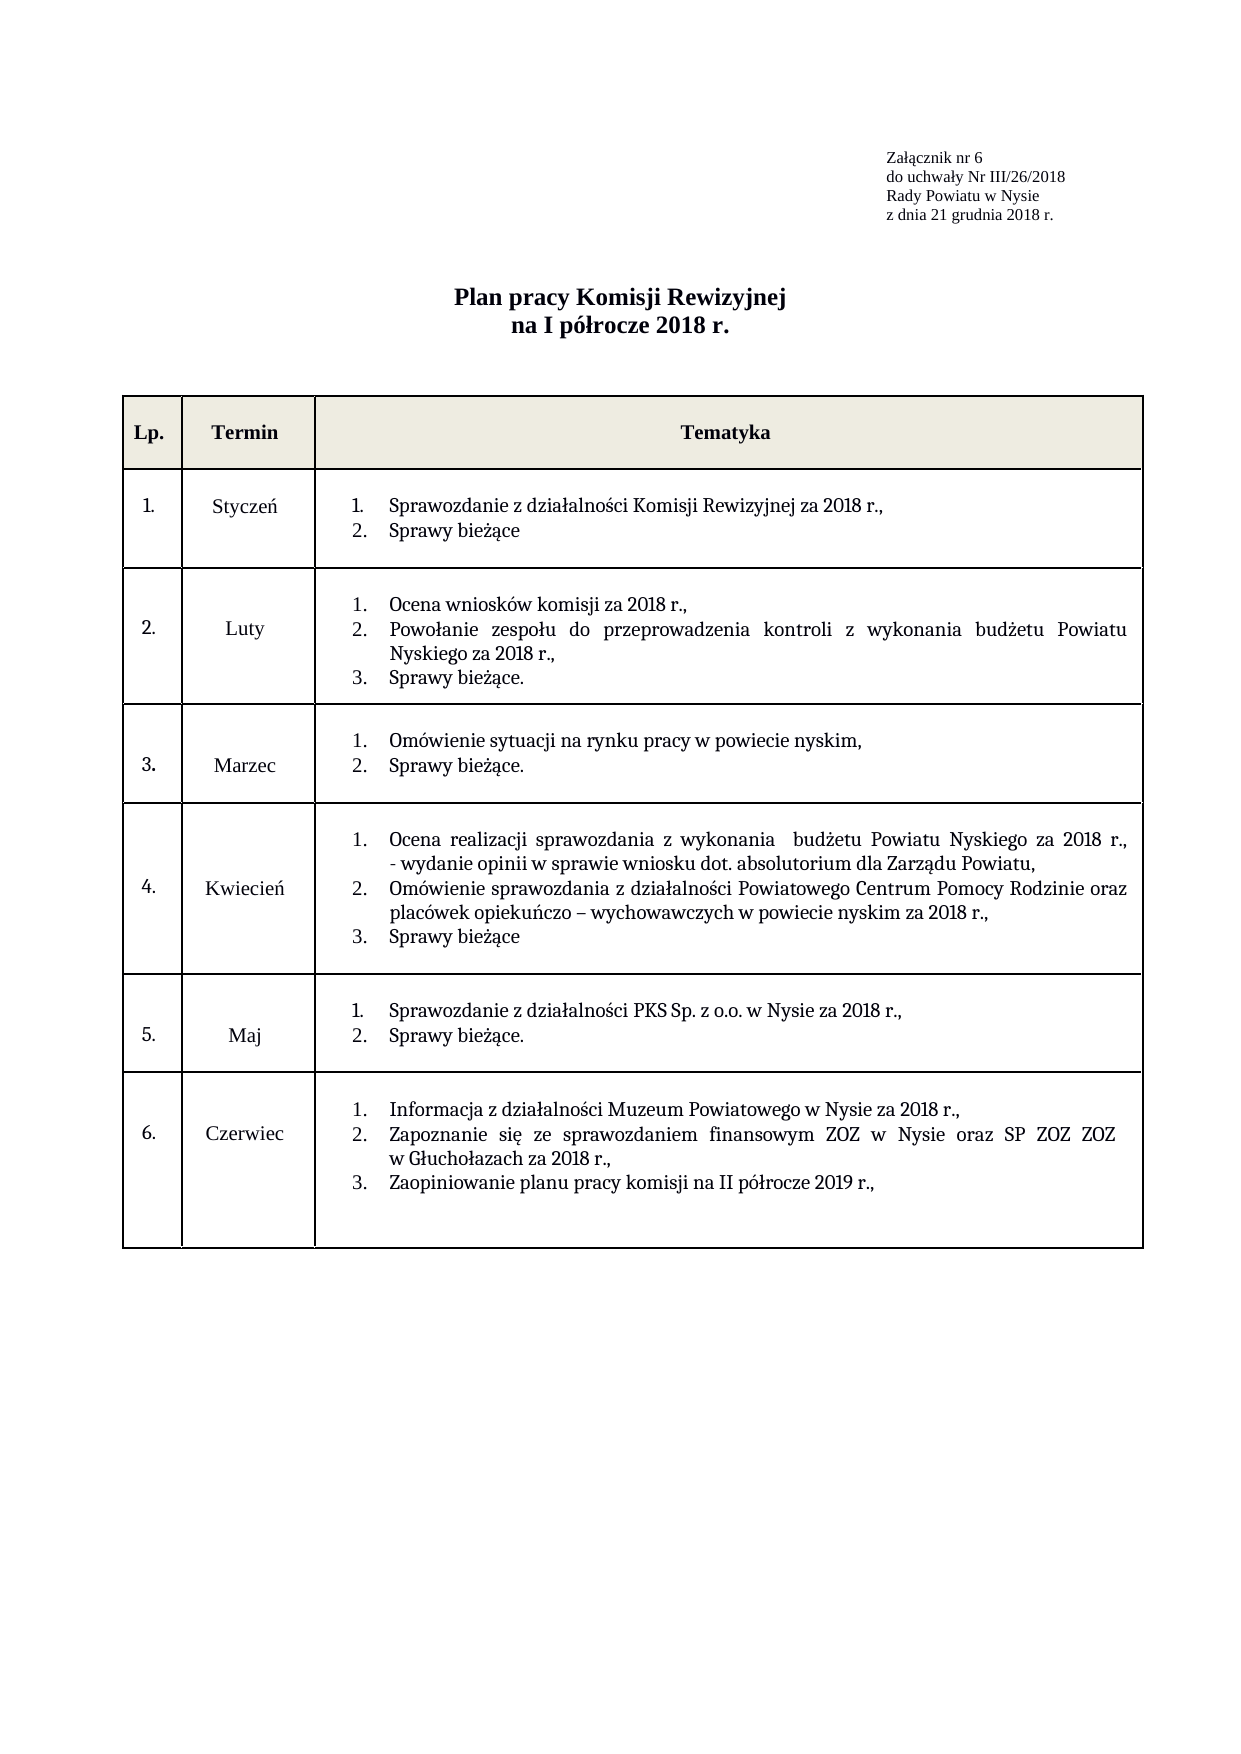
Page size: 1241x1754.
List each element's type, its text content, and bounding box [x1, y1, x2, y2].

table_header Tematyka [316, 397, 1142, 468]
table_cell Czerwiec [182, 1073, 314, 1247]
table_cell Marzec [183, 705, 314, 802]
text Rady Powiatu w Nysie [148, 186, 1093, 205]
table_cell Kwiecień [183, 804, 314, 973]
table_header Termin [183, 397, 314, 468]
table_cell Maj [183, 975, 314, 1071]
table_cell Omówienie sytuacji na rynku pracy w powiecie nyskim, Sprawy bieżące. [316, 703, 1142, 802]
table_cell Ocena wniosków komisji za 2018 r., Powołanie zespołu do przeprowadzenia kontroli z wykonania budżetu Powiatu Nyskiego za 2018 r., Sprawy bieżące. [316, 566, 1142, 703]
table_cell Styczeń [183, 470, 314, 566]
text do uchwały Nr III/26/2018 [148, 167, 1093, 186]
table_cell 4. [124, 804, 181, 973]
table_cell Ocena realizacji sprawozdania z wykonania budżetu Powiatu Nyskiego za 2018 r., - wydanie opinii w sprawie wniosku dot. absolutorium dla Zarządu Powiatu, Omówienie sprawozdania z działalności Powiatowego Centrum Pomocy Rodzinie oraz placówek opiekuńczo – wychowawczych w powiecie nyskim za 2018 r., Sprawy bieżące [316, 802, 1142, 973]
table_cell 5. [124, 975, 181, 1071]
text Załącznik nr 6 [811, 148, 1093, 167]
table_cell Sprawozdanie z działalności Komisji Rewizyjnej za 2018 r., Sprawy bieżące [316, 468, 1142, 566]
table_cell 6. [124, 1073, 182, 1247]
table_cell 3. [124, 705, 181, 802]
table_cell Informacja z działalności Muzeum Powiatowego w Nysie za 2018 r., Zapoznanie się ze sprawozdaniem finansowym ZOZ w Nysie oraz SP ZOZ ZOZ w Głuchołazach za 2018 r., Zaopiniowanie planu pracy komisji na II półrocze 2019 r., [314, 1071, 1142, 1247]
table_cell Luty [183, 569, 314, 703]
table_cell 2. [124, 569, 181, 703]
text Plan pracy Komisji Rewizyjnej na I półrocze 2018 r. [148, 282, 1093, 339]
table_cell Sprawozdanie z działalności PKS Sp. z o.o. w Nysie za 2018 r., Sprawy bieżące. [316, 973, 1142, 1071]
table_cell 1. [124, 470, 181, 566]
table_header Lp. [124, 397, 181, 468]
text z dnia 21 grudnia 2018 r. [148, 205, 1093, 224]
